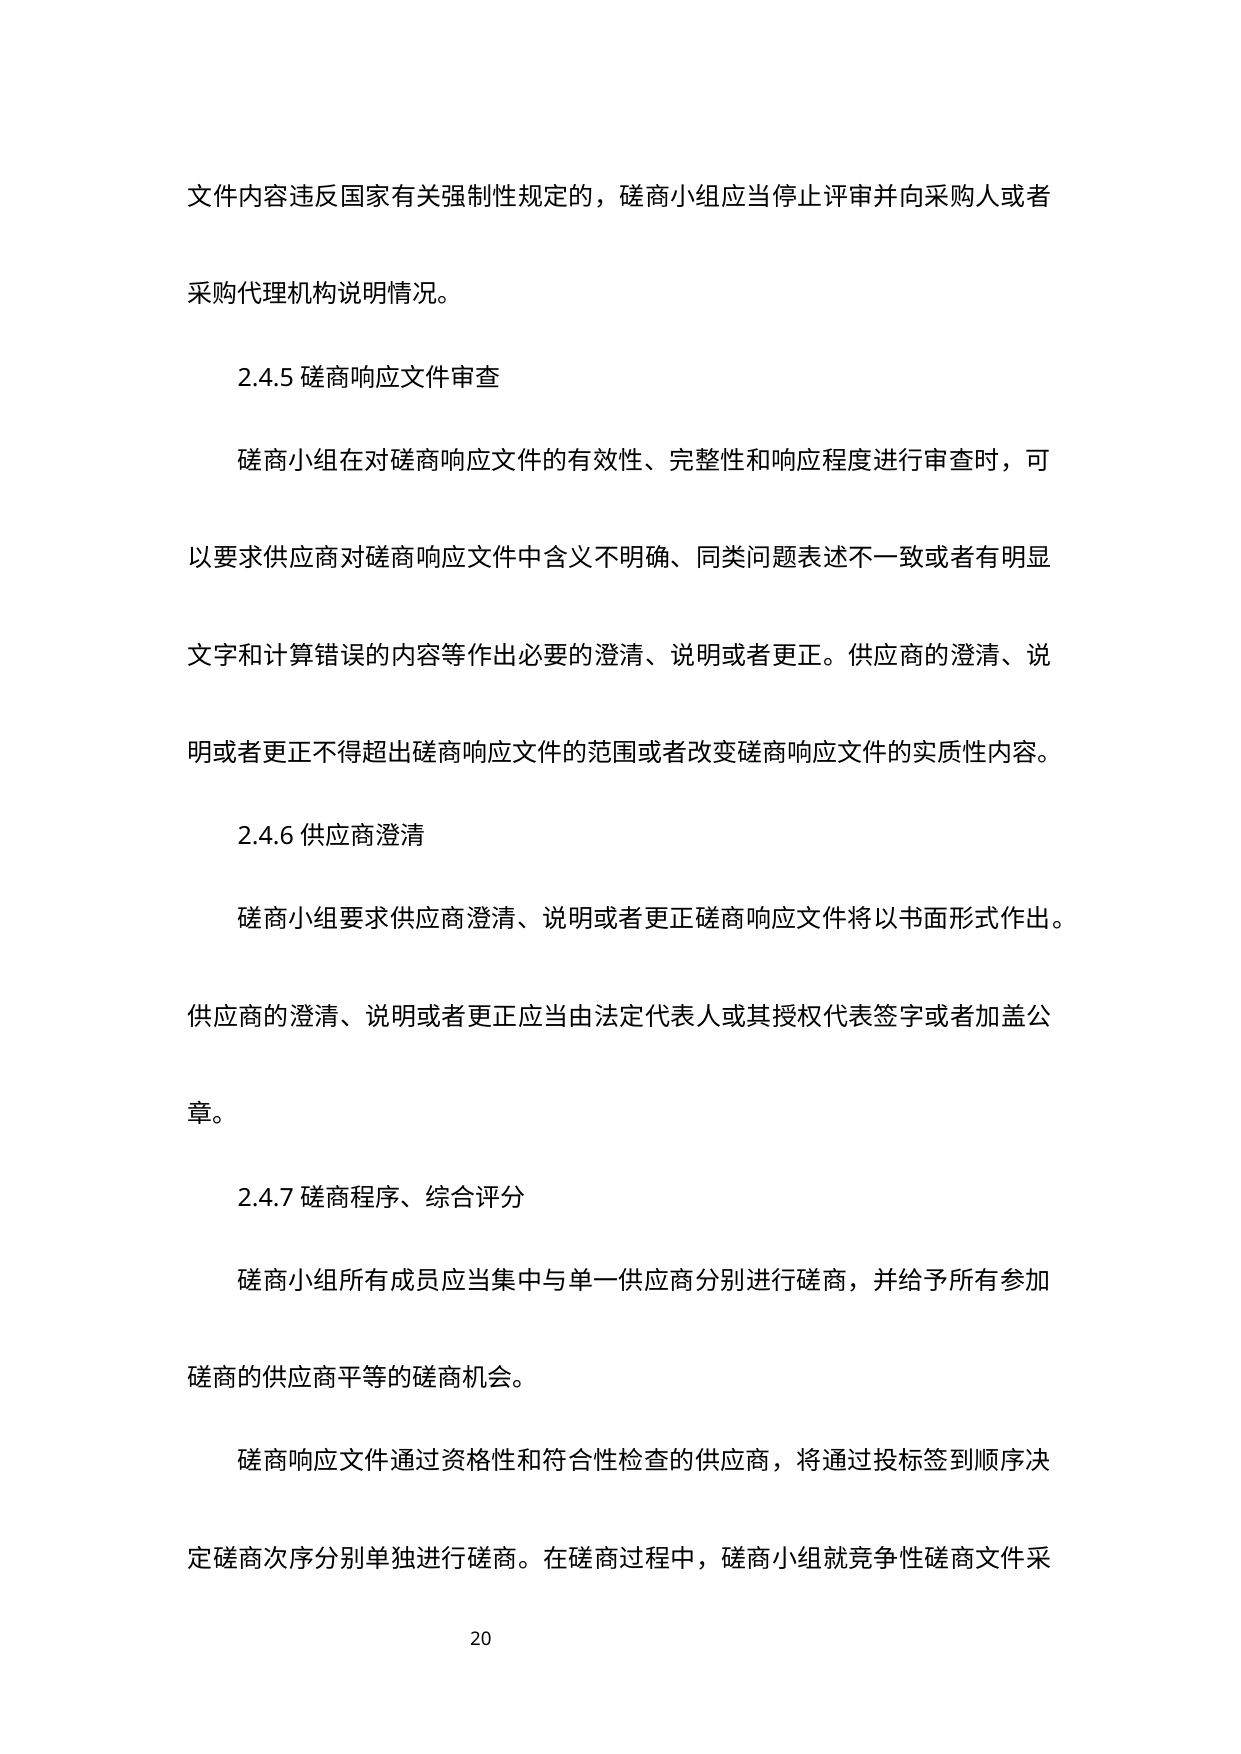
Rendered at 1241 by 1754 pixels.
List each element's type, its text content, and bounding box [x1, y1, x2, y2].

text 2.4.7 磋商程序、综合评分 [187, 1163, 1053, 1228]
text 磋商小组所有成员应当集中与单一供应商分别进行磋商，并给予所有参加磋商的供应商平等的磋商机会。 [187, 1246, 1053, 1408]
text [187, 162, 1053, 324]
text 磋商小组在对磋商响应文件的有效性、完整性和响应程度进行审查时，可以要求供应商对磋商响应文件中含义不明确、同类问题表述不一致或者有明显文字和计算错误的内容等作出必要的澄清、说明或者更正。供应商的澄清、说明或者更正不得超出磋商响应文件的范围或者改变磋商响应文件的实质性内容。 [187, 426, 1053, 783]
text 磋商小组要求供应商澄清、说明或者更正磋商响应文件将以书面形式作出。供应商的澄清、说明或者更正应当由法定代表人或其授权代表签字或者加盖公章。 [187, 884, 1053, 1144]
text 2.4.6 供应商澄清 [187, 801, 1053, 866]
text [187, 1426, 1053, 1589]
text 2.4.5 磋商响应文件审查 [187, 343, 1053, 408]
